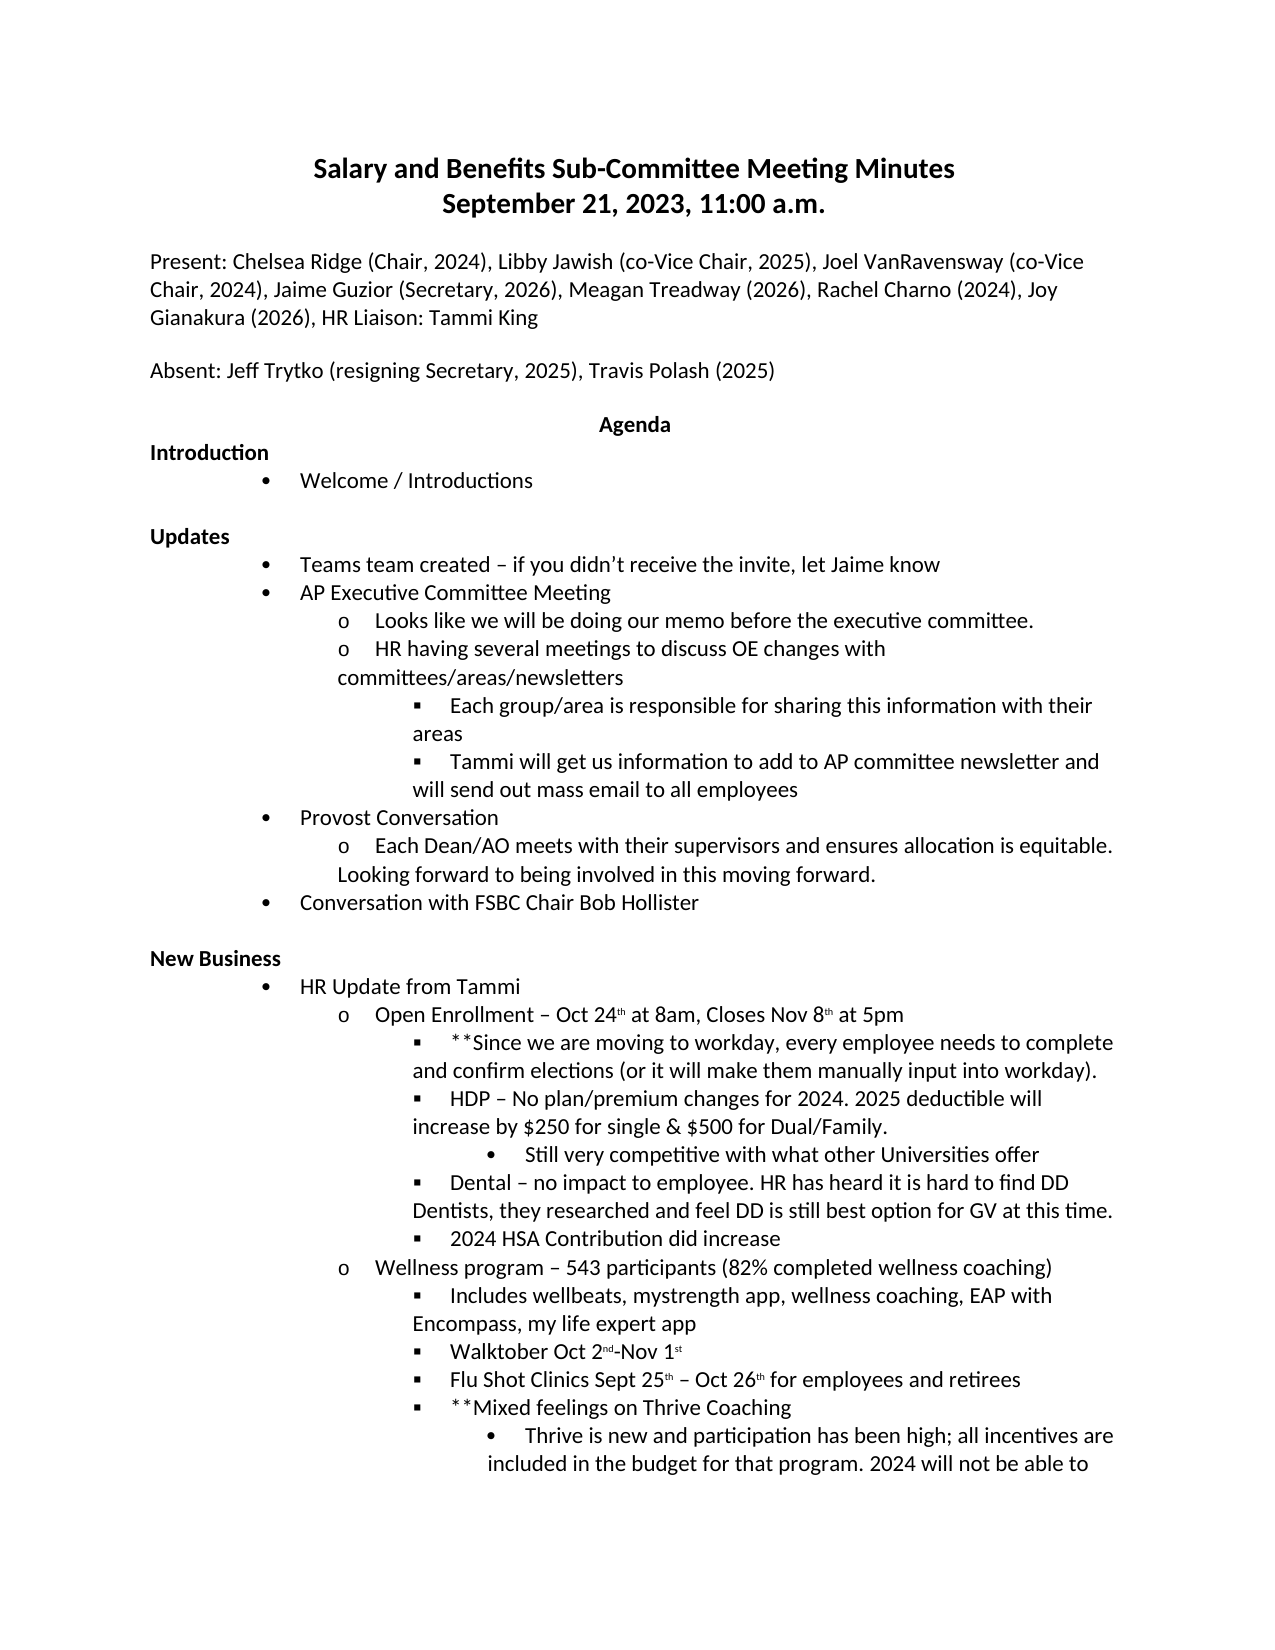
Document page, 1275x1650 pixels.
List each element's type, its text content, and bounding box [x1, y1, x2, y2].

list HDP – No plan/premium changes for 2024. 2025 deductible will increase by $250 for single & $500 for Dual/Family. [412, 1084, 1125, 1141]
text Absent: Jeff Trytko (resigning Secretary, 2025), Travis Polash (2025) [150, 356, 1125, 384]
list Wellness program – 543 participants (82% completed wellness coaching) [337, 1253, 1125, 1281]
list Includes wellbeats, mystrength app, wellness coaching, EAP with Encompass, my life expert app [412, 1281, 1125, 1337]
list Tammi will get us information to add to AP committee newsletter and will send out mass email to all employees [412, 747, 1125, 803]
list Each Dean/AO meets with their supervisors and ensures allocation is equitable. Looking forward to being involved in this moving forward. [337, 831, 1125, 888]
list Open Enrollment – Oct 24th at 8am, Closes Nov 8th at 5pm [337, 1000, 1125, 1028]
text Agenda [150, 410, 1125, 438]
text Introduction [150, 438, 1125, 466]
list 2024 HSA Contribution did increase [412, 1224, 1125, 1253]
list Provost Conversation [262, 803, 1125, 831]
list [487, 1421, 1125, 1477]
list Flu Shot Clinics Sept 25th – Oct 26th for employees and retirees [412, 1365, 1125, 1393]
list Conversation with FSBC Chair Bob Hollister [262, 888, 1125, 916]
text Updates [150, 522, 1125, 550]
list HR Update from Tammi [262, 972, 1125, 1000]
list **Since we are moving to workday, every employee needs to complete and confirm elections (or it will make them manually input into workday). [412, 1028, 1125, 1084]
list Still very competitive with what other Universities offer [487, 1141, 1125, 1168]
text Salary and Benefits Sub-Committee Meeting Minutes [150, 150, 1125, 186]
list Welcome / Introductions [262, 466, 1125, 494]
list Teams team created – if you didn’t receive the invite, let Jaime know [262, 550, 1125, 578]
list HR having several meetings to discuss OE changes with committees/areas/newsletters [337, 634, 1125, 691]
list Walktober Oct 2nd-Nov 1st [412, 1337, 1125, 1365]
list **Mixed feelings on Thrive Coaching [412, 1393, 1125, 1421]
list Looks like we will be doing our memo before the executive committee. [337, 606, 1125, 634]
text New Business [150, 944, 1125, 972]
list Dental – no impact to employee. HR has heard it is hard to find DD Dentists, they researched and feel DD is still best option for GV at this time. [412, 1168, 1125, 1224]
text September 21, 2023, 11:00 a.m. [150, 186, 1125, 221]
list Each group/area is responsible for sharing this information with their areas [412, 691, 1125, 747]
list AP Executive Committee Meeting [262, 578, 1125, 606]
text Present: Chelsea Ridge (Chair, 2024), Libby Jawish (co-Vice Chair, 2025), Joel VanRavensway (co-Vice Chair, 2024), Jaime Guzior (Secretary, 2026), Meagan Treadway (2026), Rachel Charno (2024), Joy Gianakura (2026), HR Liaison: Tammi King [150, 247, 1125, 331]
